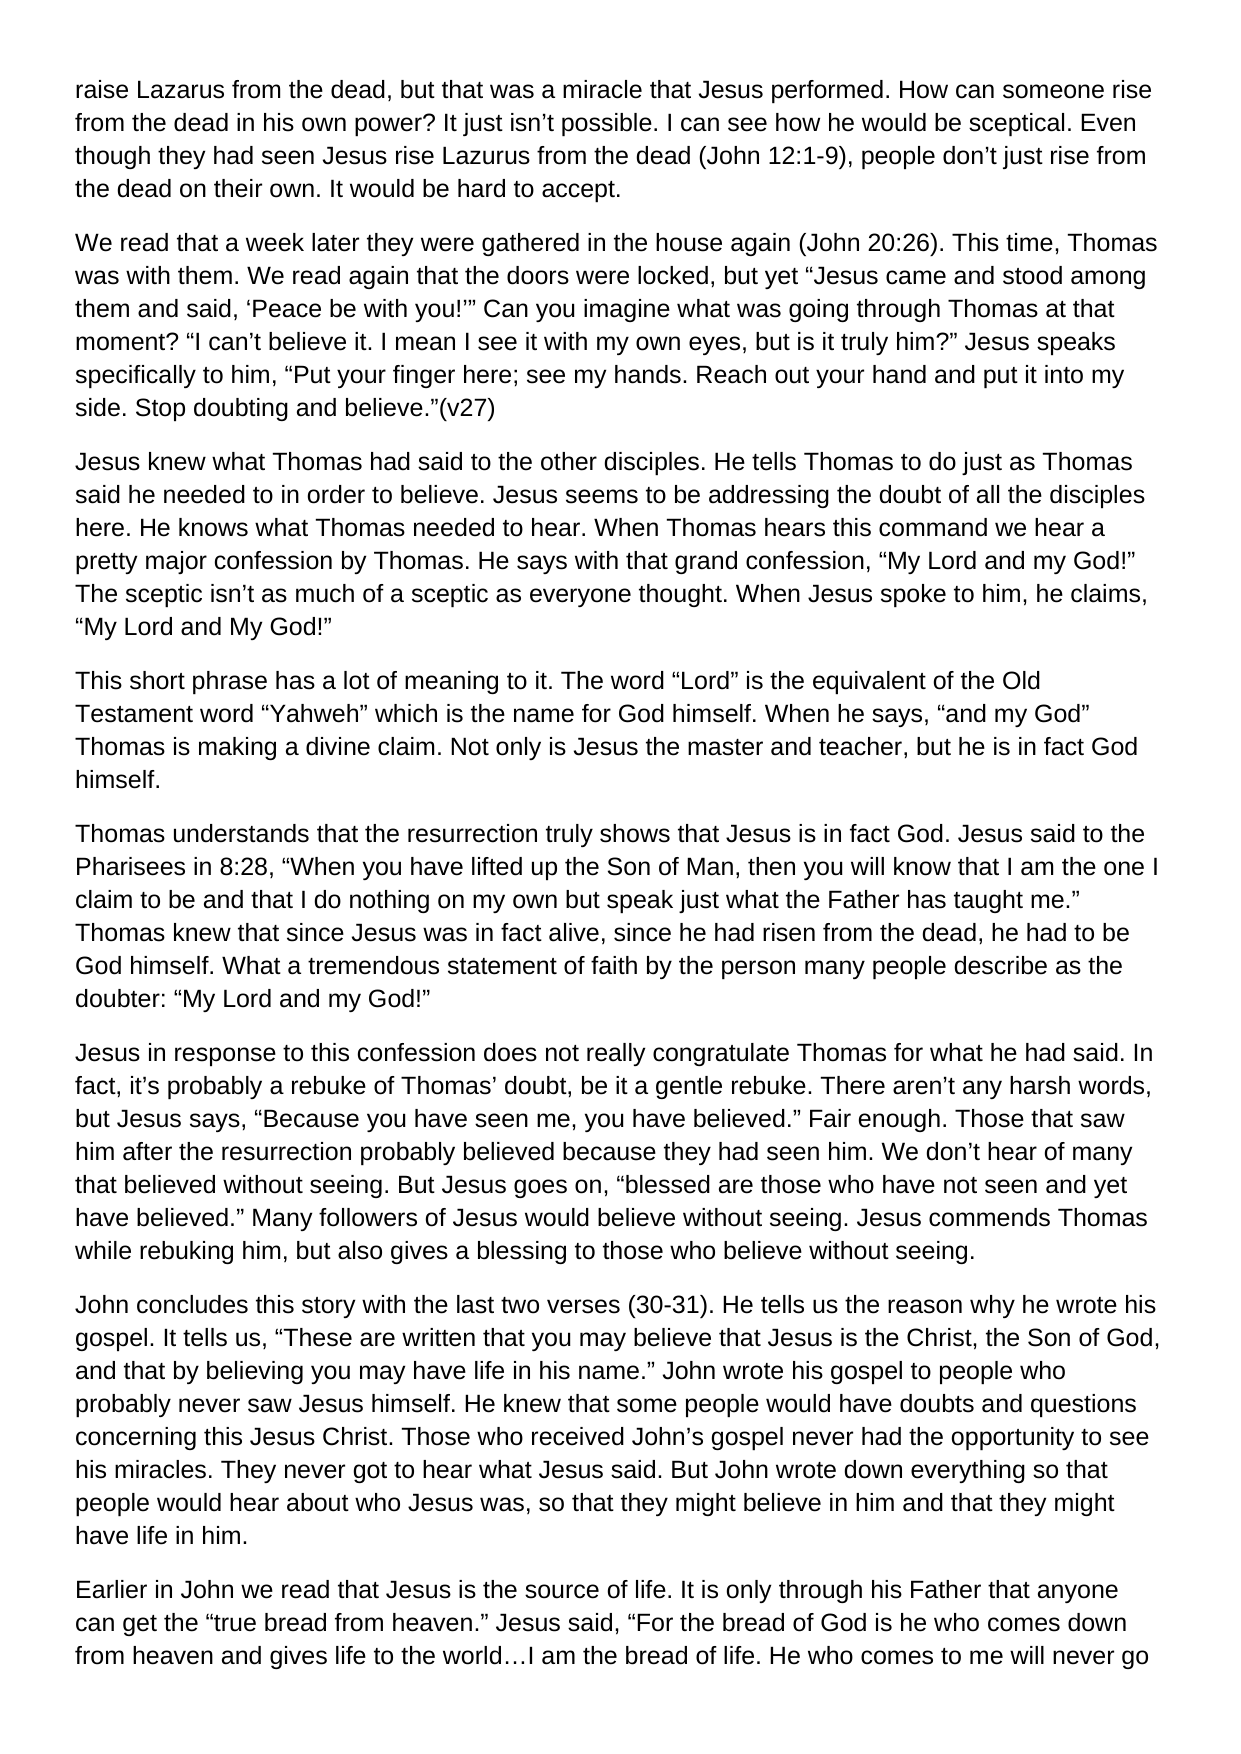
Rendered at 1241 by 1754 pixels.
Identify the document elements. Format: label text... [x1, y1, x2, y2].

text Thomas understands that the resurrection truly shows that Jesus is in fact God. Jesus said to the Pharisees in 8:28, “When you have lifted up the Son of Man, then you will know that I am the one I claim to be and that I do nothing on my own but speak just what the Father has taught me.” Thomas knew that since Jesus was in fact alive, since he had risen from the dead, he had to be God himself. What a tremendous statement of faith by the person many people describe as the doubter: “My Lord and my God!” [75, 819, 1165, 1013]
text We read that a week later they were gathered in the house again (John 20:26). This time, Thomas was with them. We read again that the doors were locked, but yet “Jesus came and stood among them and said, ‘Peace be with you!’” Can you imagine what was going through Thomas at that moment? “I can’t believe it. I mean I see it with my own eyes, but is it truly him?” Jesus speaks specifically to him, “Put your finger here; see my hands. Reach out your hand and put it into my side. Stop doubting and believe.”(v27) [75, 228, 1165, 422]
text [75, 1575, 1165, 1669]
text This short phrase has a lot of meaning to it. The word “Lord” is the equivalent of the Old Testament word “Yahweh” which is the name for God himself. When he says, “and my God” Thomas is making a divine claim. Not only is Jesus the master and teacher, but he is in fact God himself. [75, 666, 1165, 794]
text Jesus in response to this confession does not really congratulate Thomas for what he had said. In fact, it’s probably a rebuke of Thomas’ doubt, be it a gentle rebuke. There aren’t any harsh words, but Jesus says, “Because you have seen me, you have believed.” Fair enough. Those that saw him after the resurrection probably believed because they had seen him. We don’t hear of many that believed without seeing. But Jesus goes on, “blessed are those who have not seen and yet have believed.” Many followers of Jesus would believe without seeing. Jesus commends Thomas while rebuking him, but also gives a blessing to those who believe without seeing. [75, 1038, 1165, 1264]
text Jesus knew what Thomas had said to the other disciples. He tells Thomas to do just as Thomas said he needed to in order to believe. Jesus seems to be addressing the doubt of all the disciples here. He knows what Thomas needed to hear. When Thomas hears this command we hear a pretty major confession by Thomas. He says with that grand confession, “My Lord and my God!” The sceptic isn’t as much of a sceptic as everyone thought. When Jesus spoke to him, he claims, “My Lord and My God!” [75, 447, 1165, 641]
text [75, 75, 1165, 203]
text John concludes this story with the last two verses (30-31). He tells us the reason why he wrote his gospel. It tells us, “These are written that you may believe that Jesus is the Christ, the Son of God, and that by believing you may have life in his name.” John wrote his gospel to people who probably never saw Jesus himself. He knew that some people would have doubts and questions concerning this Jesus Christ. Those who received John’s gospel never had the opportunity to see his miracles. They never got to hear what Jesus said. But John wrote down everything so that people would hear about who Jesus was, so that they might believe in him and that they might have life in him. [75, 1290, 1165, 1549]
